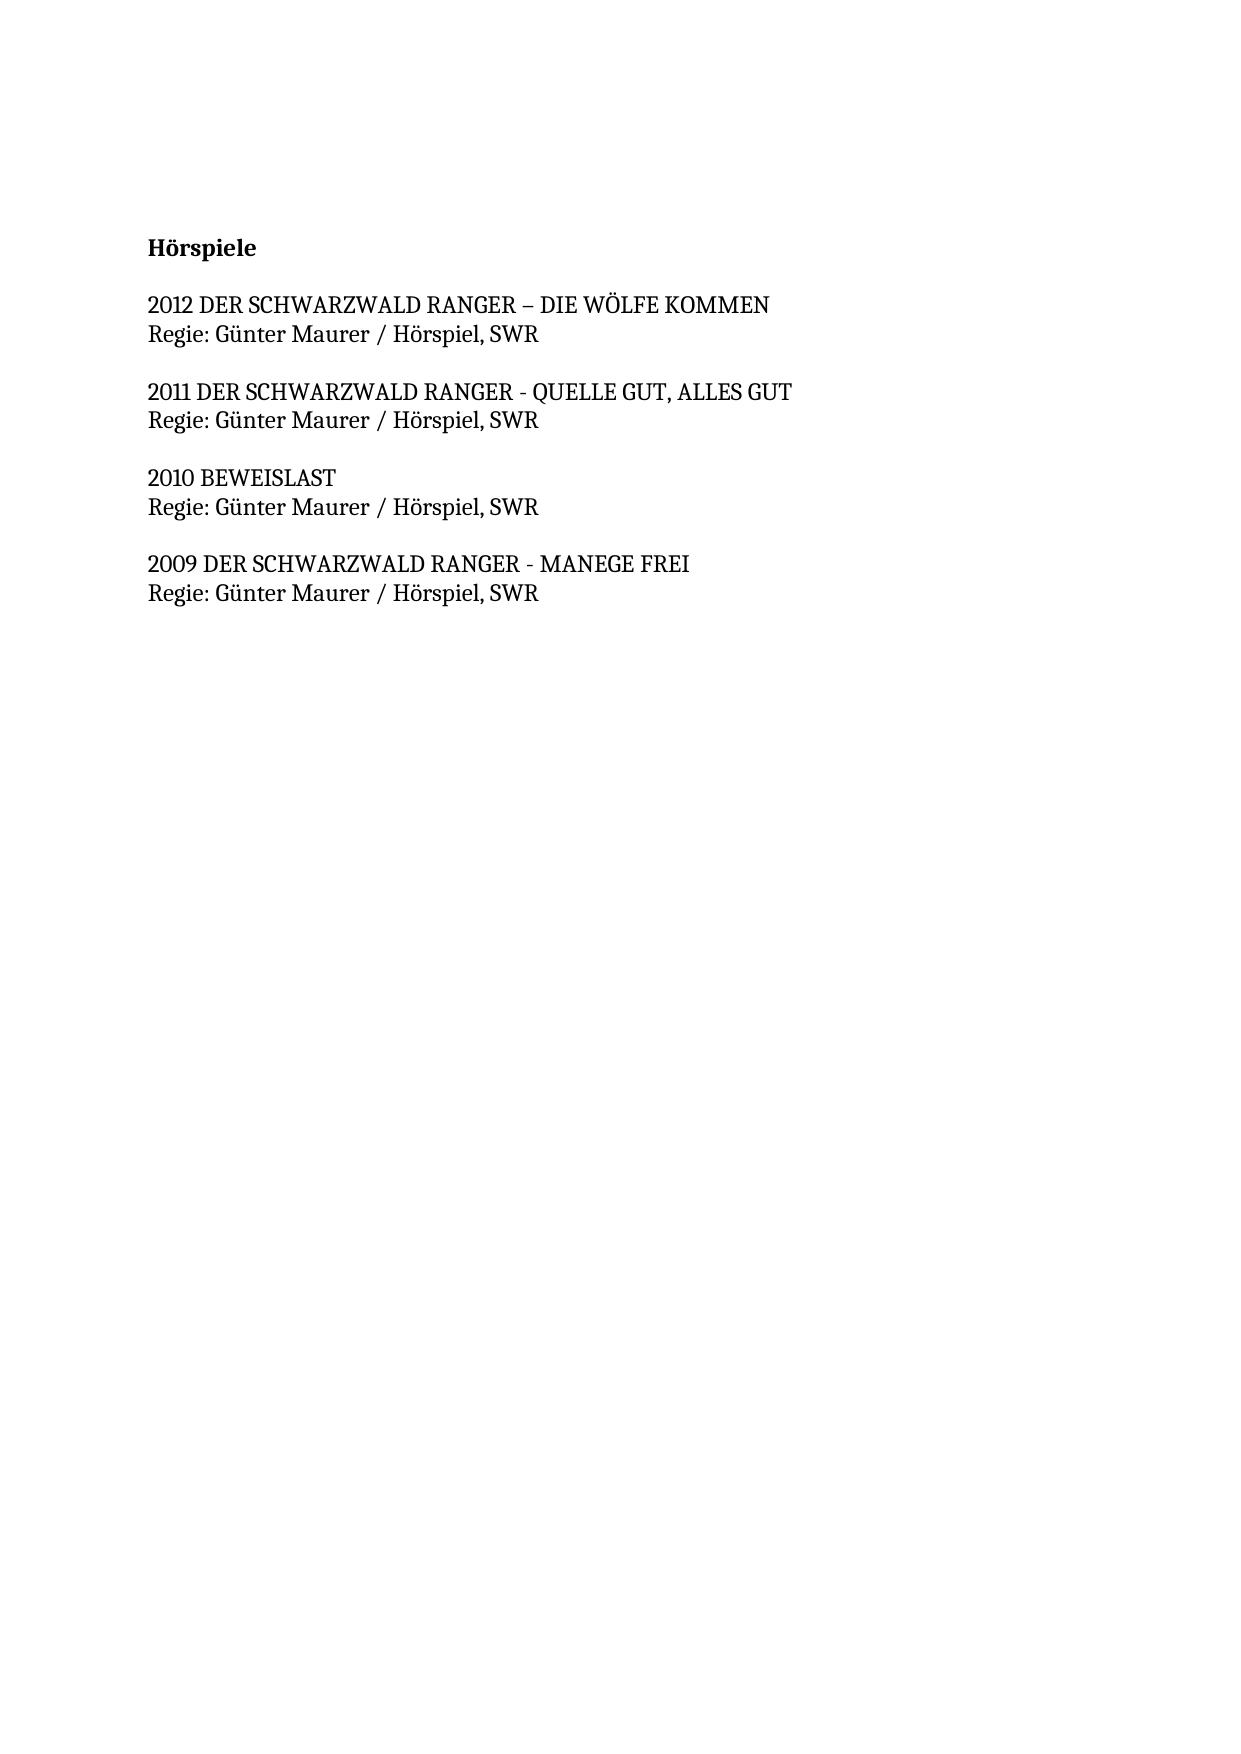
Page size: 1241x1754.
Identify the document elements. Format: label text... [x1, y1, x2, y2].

text 2011 DER SCHWARZWALD RANGER - QUELLE GUT, ALLES GUT [148, 378, 1093, 406]
text Regie: Günter Maurer / Hörspiel, SWR [148, 406, 1093, 435]
text Regie: Günter Maurer / Hörspiel, SWR [148, 493, 1093, 521]
text Regie: Günter Maurer / Hörspiel, SWR [148, 579, 1093, 608]
text 2009 DER SCHWARZWALD RANGER - MANEGE FREI [148, 550, 1093, 579]
text 2010 BEWEISLAST [148, 464, 1093, 493]
text Regie: Günter Maurer / Hörspiel, SWR [148, 320, 1093, 349]
text 2012 DER SCHWARZWALD RANGER – DIE WÖLFE KOMMEN [148, 291, 1093, 320]
text Hörspiele [148, 234, 1093, 263]
